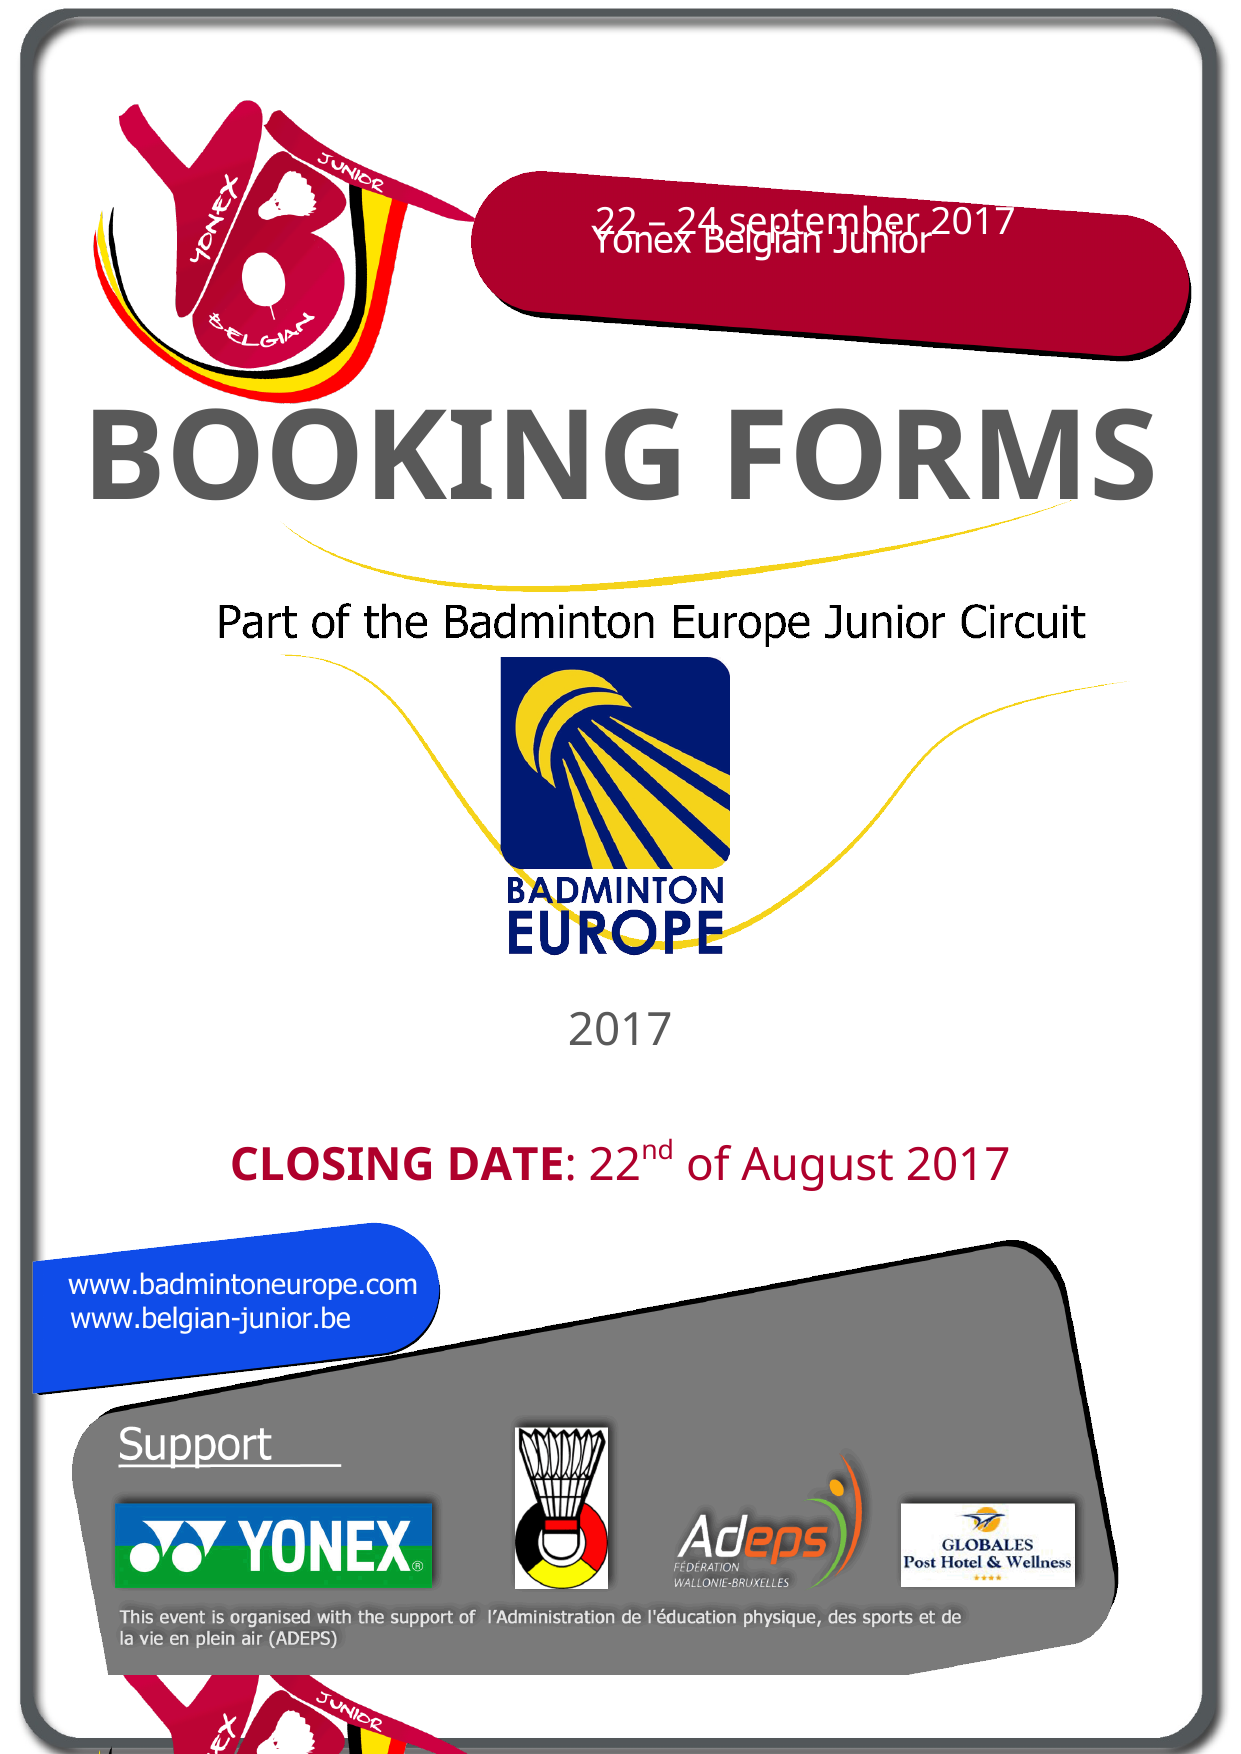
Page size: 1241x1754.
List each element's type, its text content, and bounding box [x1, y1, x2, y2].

subtitle 2017 [59, 997, 1181, 1059]
subtitle BOOKING FORMS [59, 366, 1181, 536]
picture [0, 0, 1241, 1754]
text CLOSING DATE: 22nd of August 2017 [59, 1131, 1181, 1194]
text 22 – 24 september 2017 [502, 194, 1181, 245]
